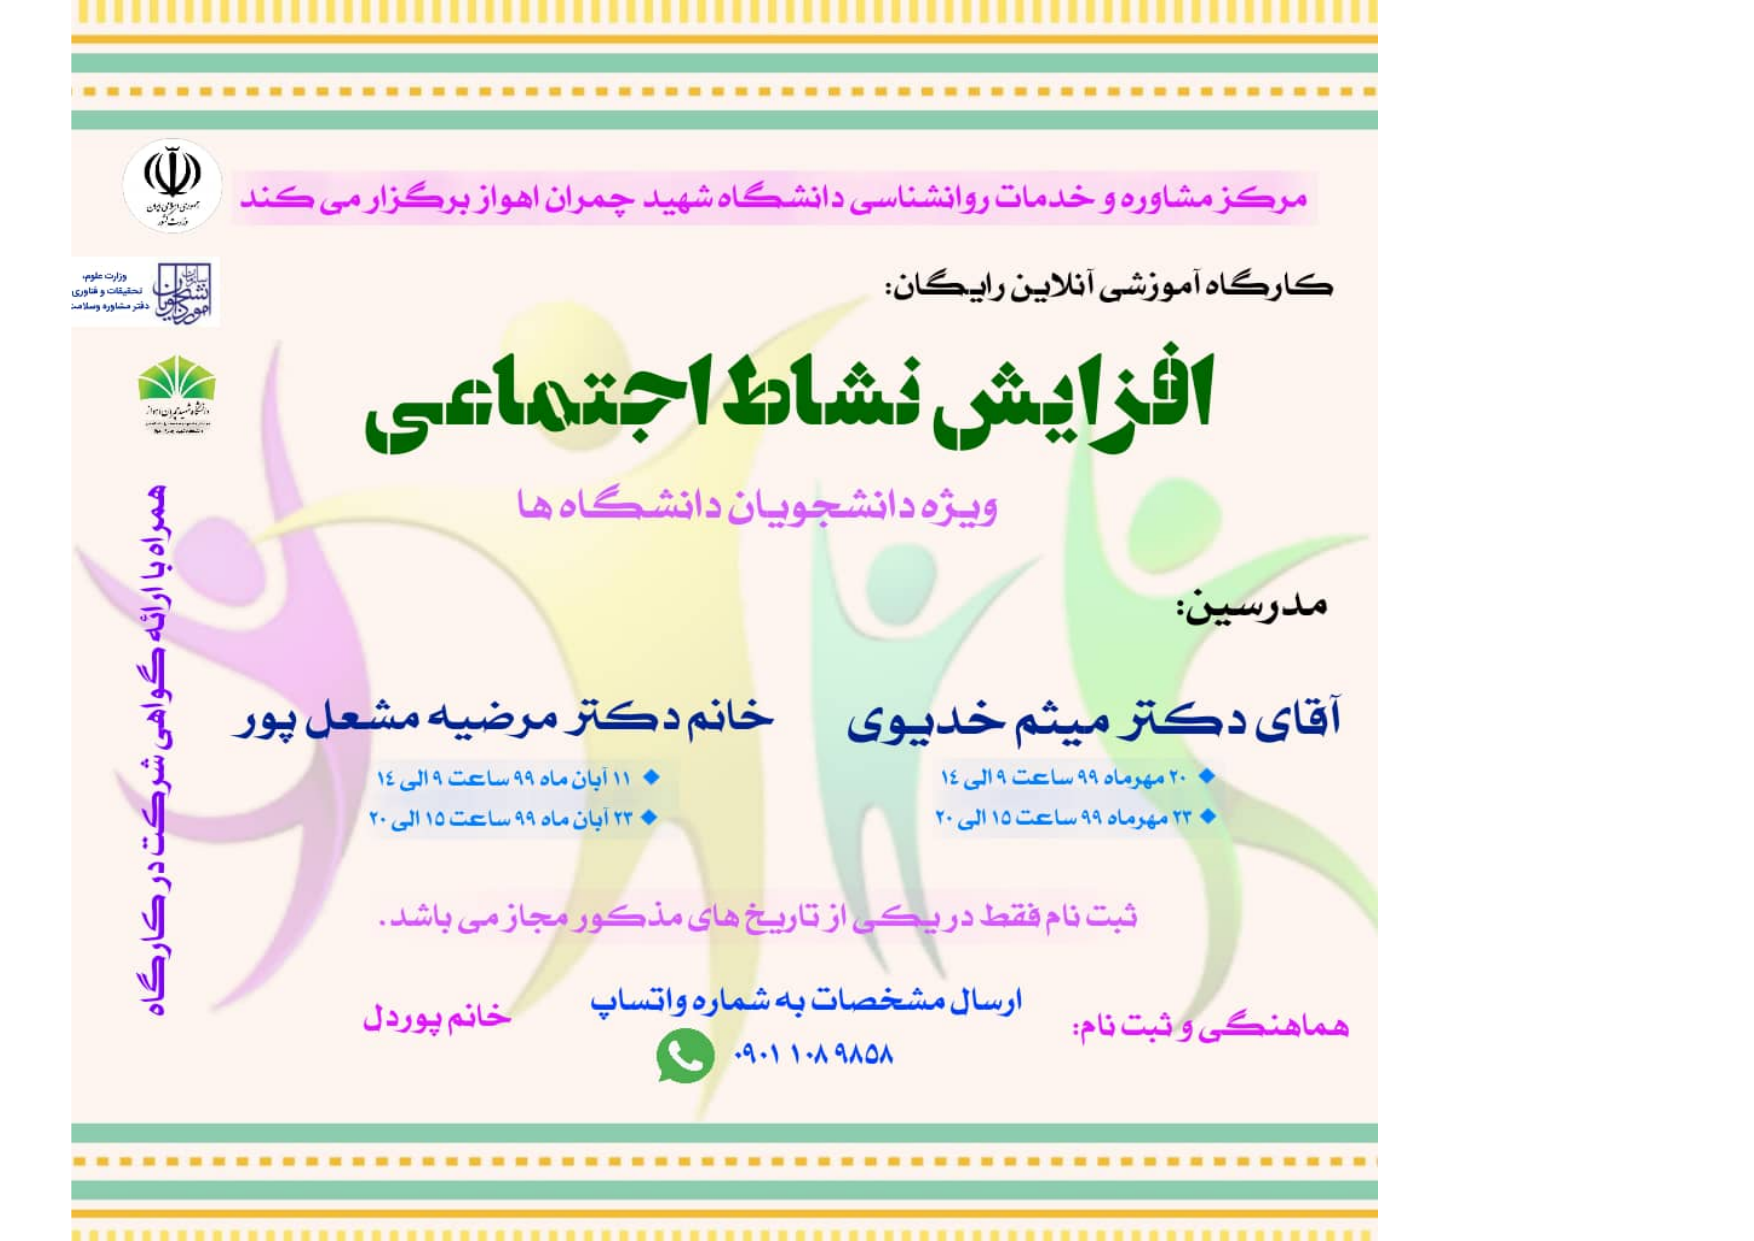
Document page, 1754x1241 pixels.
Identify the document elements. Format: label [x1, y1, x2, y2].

picture [71, 0, 1378, 1241]
